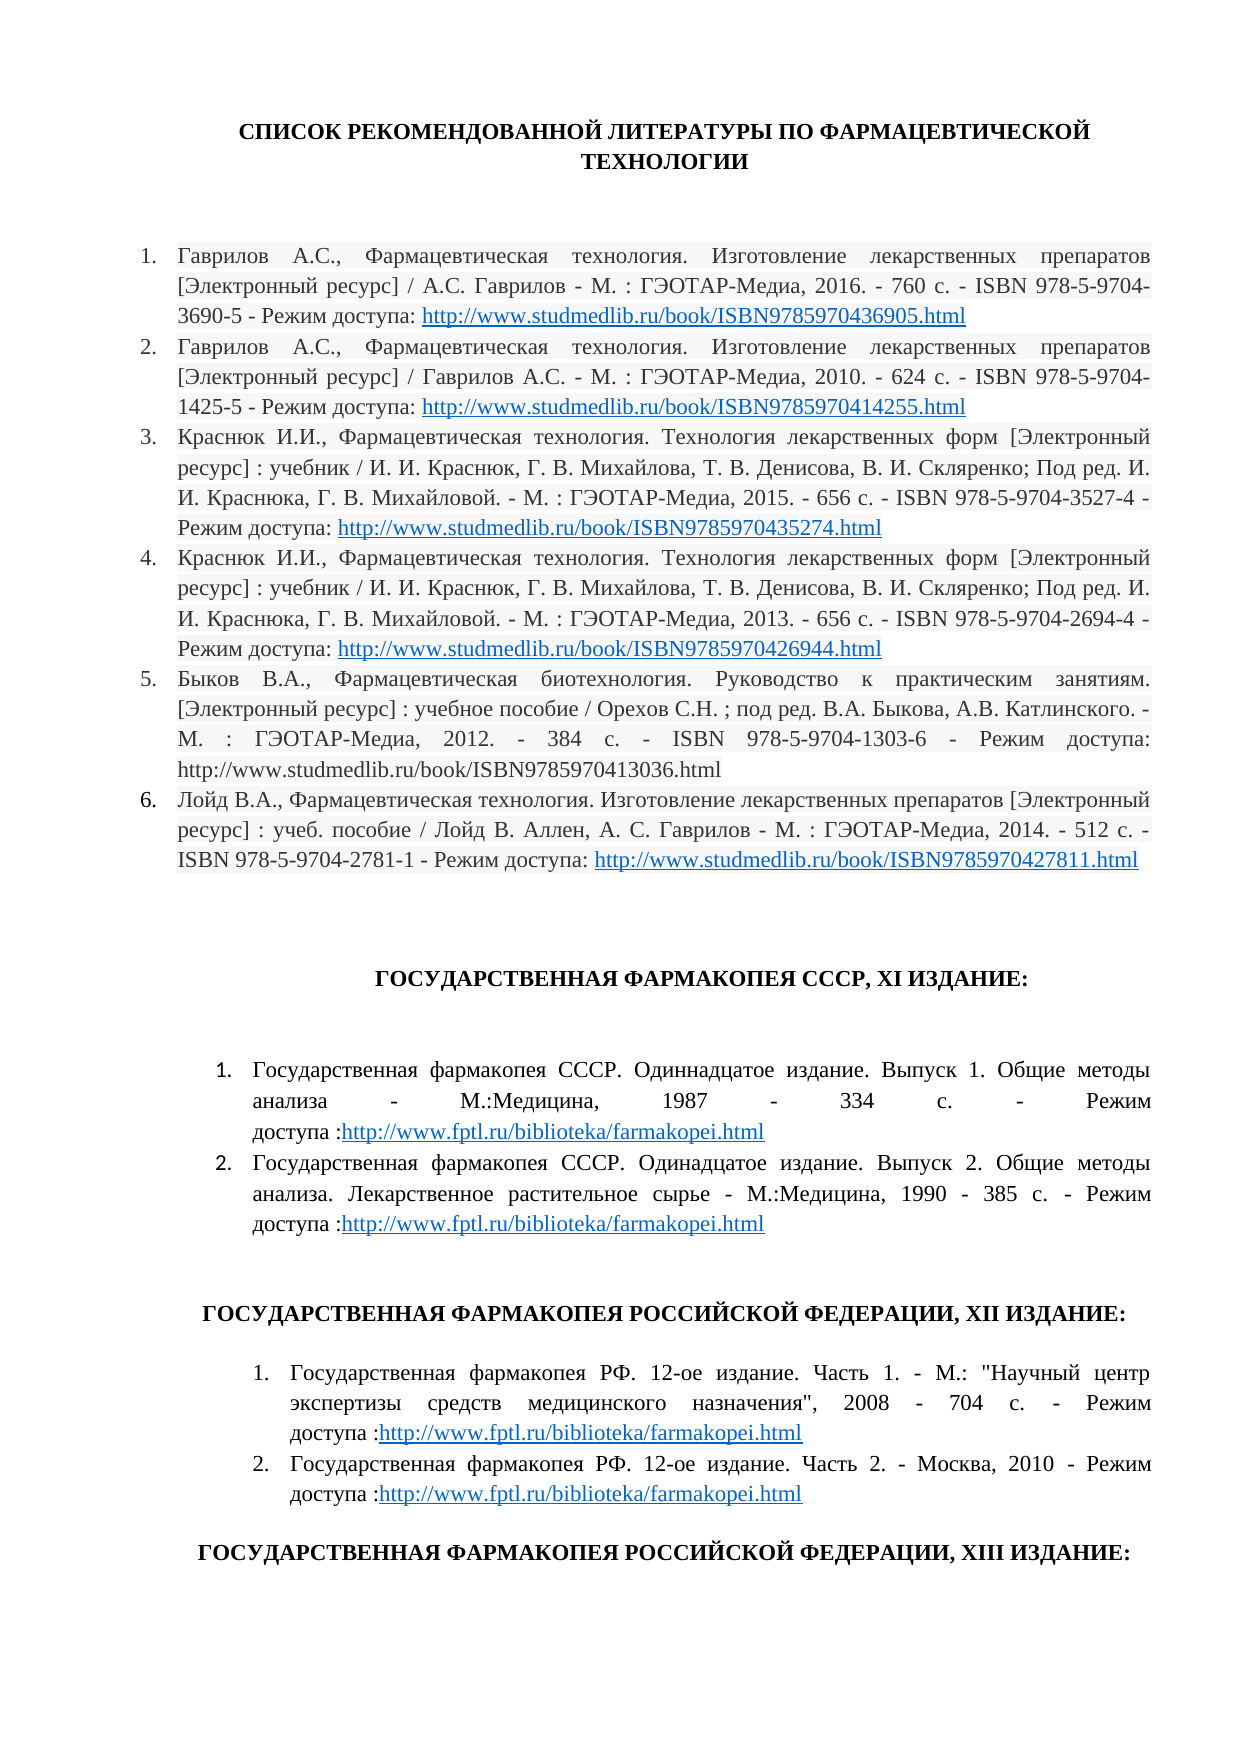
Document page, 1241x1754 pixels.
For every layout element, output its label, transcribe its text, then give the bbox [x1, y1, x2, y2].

list Лойд В.А., Фармацевтическая технология. Изготовление лекарственных препаратов [Электронный ресурс] : учеб. пособие / Лойд В. Аллен, А. С. Гаврилов - М. : ГЭОТАР-Медиа, 2014. - 512 с. - ISBN 978-5-9704-2781-1 - Режим доступа: http://www.studmedlib.ru/book/ISBN9785970427811.html [140, 786, 1152, 873]
list Гаврилов А.С., Фармацевтическая технология. Изготовление лекарственных препаратов [Электронный ресурс] / Гаврилов А.С. - М. : ГЭОТАР-Медиа, 2010. - 624 с. - ISBN 978-5-9704-1425-5 - Режим доступа: http://www.studmedlib.ru/book/ISBN9785970414255.html [140, 333, 1152, 419]
list Государственная фармакопея СССР. Одиннадцатое издание. Выпуск 1. Общие методы анализа - М.:Медицина, 1987 - 334 с. - Режим доступа :http://www.fptl.ru/biblioteka/farmakopei.html [215, 1056, 1152, 1144]
list Государственная фармакопея РФ. 12-ое издание. Часть 1. - М.: "Научный центр экспертизы средств медицинского назначения", 2008 - 704 с. - Режим доступа :http://www.fptl.ru/biblioteka/farmakopei.html [252, 1359, 1152, 1446]
list ГОСУДАРСТВЕННАЯ ФАРМАКОПЕЯ СССР, XI ИЗДАНИЕ: [252, 965, 1152, 991]
text СПИСОК РЕКОМЕНДОВАННОЙ ЛИТЕРАТУРЫ ПО ФАРМАЦЕВТИЧЕСКОЙ ТЕХНОЛОГИИ [177, 118, 1152, 175]
list Краснюк И.И., Фармацевтическая технология. Технология лекарственных форм [Электронный ресурс] : учебник / И. И. Краснюк, Г. В. Михайлова, Т. В. Денисова, В. И. Скляренко; Под ред. И. И. Краснюка, Г. В. Михайловой. - М. : ГЭОТАР-Медиа, 2015. - 656 с. - ISBN 978-5-9704-3527-4 - Режим доступа: http://www.studmedlib.ru/book/ISBN9785970435274.html [140, 423, 1152, 540]
list Государственная фармакопея СССР. Одинадцатое издание. Выпуск 2. Общие методы анализа. Лекарственное растительное сырье - М.:Медицина, 1990 - 385 с. - Режим доступа :http://www.fptl.ru/biblioteka/farmakopei.html [215, 1148, 1152, 1236]
list Государственная фармакопея РФ. 12-ое издание. Часть 2. - Москва, 2010 - Режим доступа :http://www.fptl.ru/biblioteka/farmakopei.html [252, 1449, 1152, 1506]
list Гаврилов А.С., Фармацевтическая технология. Изготовление лекарственных препаратов [Электронный ресурс] / А.С. Гаврилов - М. : ГЭОТАР-Медиа, 2016. - 760 с. - ISBN 978-5-9704-3690-5 - Режим доступа: http://www.studmedlib.ru/book/ISBN9785970436905.html [140, 242, 1152, 329]
subtitle ГОСУДАРСТВЕННАЯ ФАРМАКОПЕЯ РОССИЙСКОЙ ФЕДЕРАЦИИ, XII ИЗДАНИЕ: [177, 1299, 1152, 1326]
subtitle ГОСУДАРСТВЕННАЯ ФАРМАКОПЕЯ РОССИЙСКОЙ ФЕДЕРАЦИИ, XIII ИЗДАНИЕ: [177, 1539, 1152, 1566]
list Краснюк И.И., Фармацевтическая технология. Технология лекарственных форм [Электронный ресурс] : учебник / И. И. Краснюк, Г. В. Михайлова, Т. В. Денисова, В. И. Скляренко; Под ред. И. И. Краснюка, Г. В. Михайловой. - М. : ГЭОТАР-Медиа, 2013. - 656 с. - ISBN 978-5-9704-2694-4 - Режим доступа: http://www.studmedlib.ru/book/ISBN9785970426944.html [140, 544, 1152, 661]
list Быков В.А., Фармацевтическая биотехнология. Руководство к практическим занятиям. [Электронный ресурс] : учебное пособие / Орехов С.Н. ; под ред. В.А. Быкова, А.В. Катлинского. - М. : ГЭОТАР-Медиа, 2012. - 384 с. - ISBN 978-5-9704-1303-6 - Режим доступа: http://www.studmedlib.ru/book/ISBN9785970413036.html [140, 665, 1152, 782]
